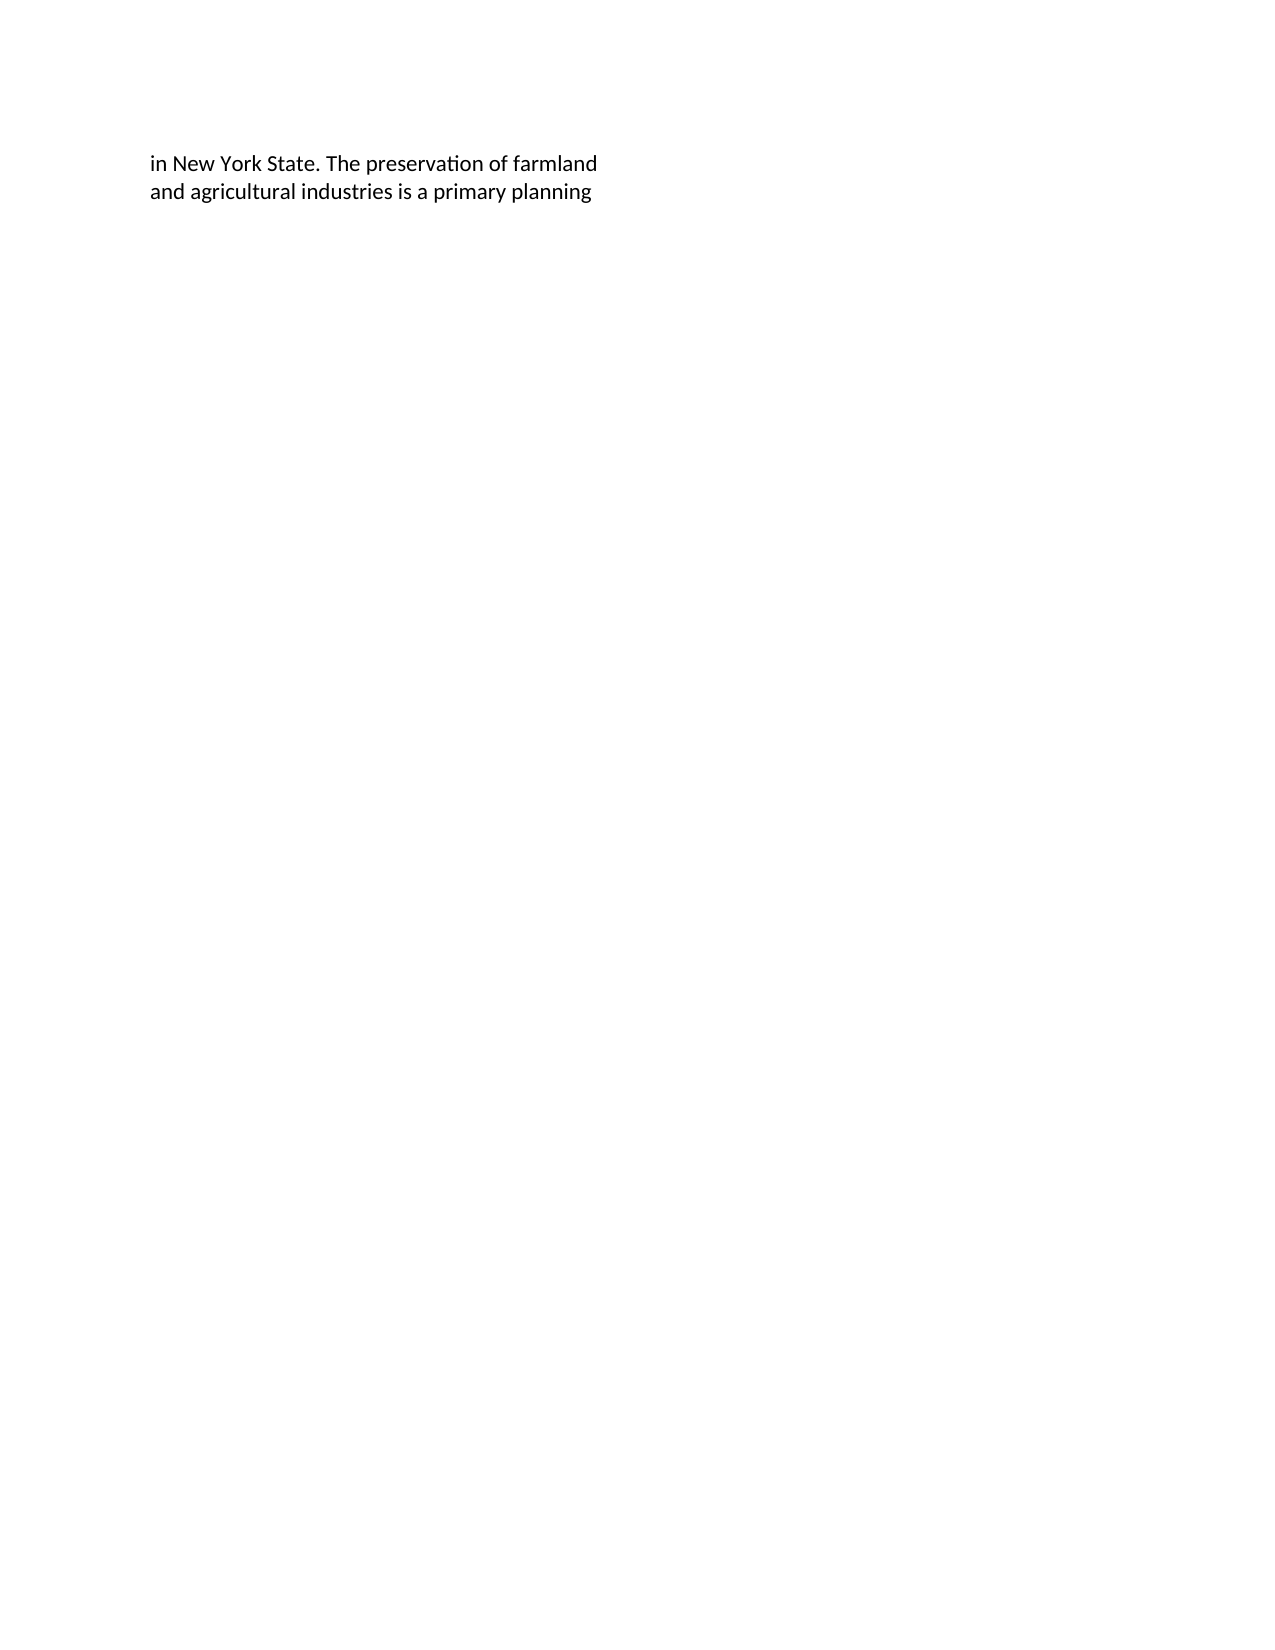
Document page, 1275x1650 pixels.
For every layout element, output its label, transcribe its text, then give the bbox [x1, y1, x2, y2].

text increasing land prices, similar to many other areas in New York State. The preservation of farmland and agricultural industries is a primary planning [150, 150, 610, 205]
